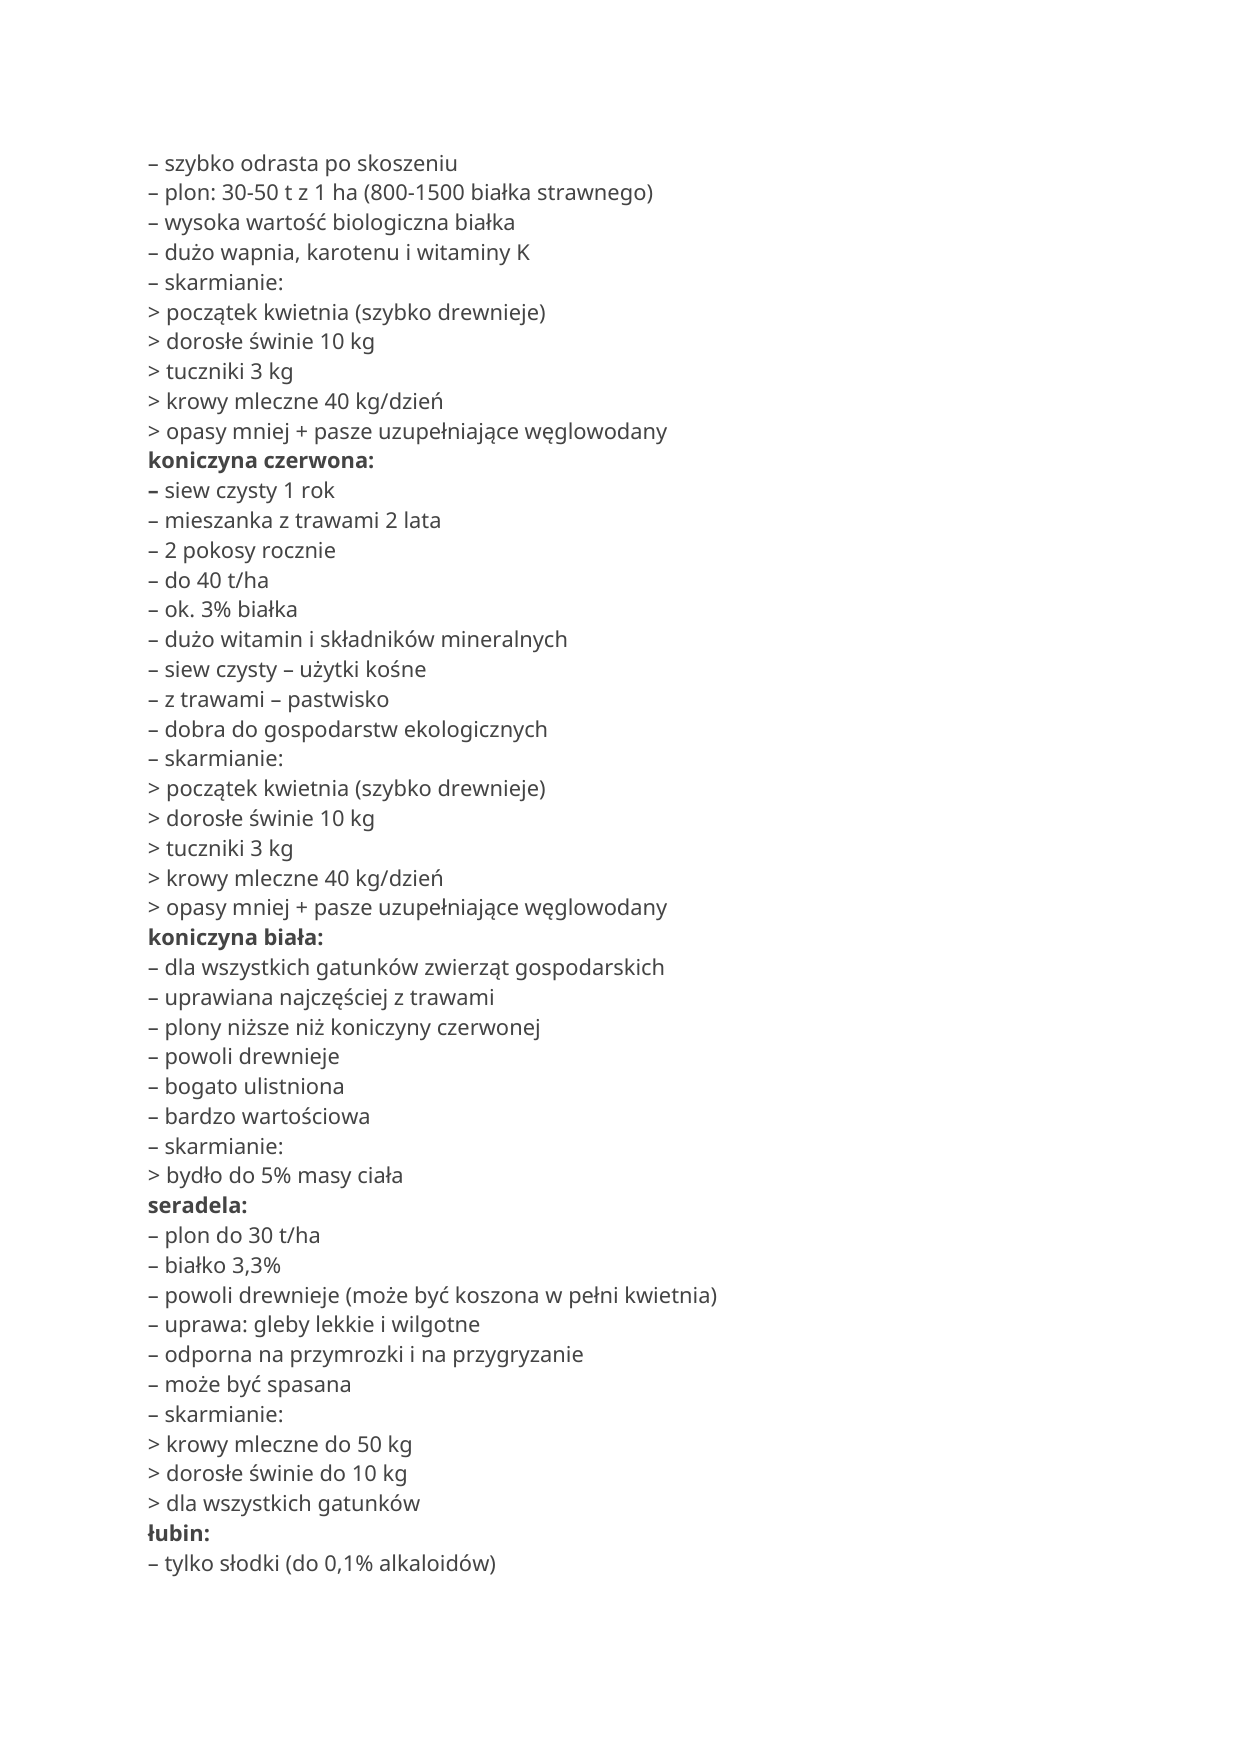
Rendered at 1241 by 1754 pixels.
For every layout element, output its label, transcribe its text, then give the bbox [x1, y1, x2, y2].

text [148, 1518, 1093, 1578]
text koniczyna biała: – dla wszystkich gatunków zwierząt gospodarskich – uprawiana najczęściej z trawami – plony niższe niż koniczyny czerwonej – powoli drewnieje – bogato ulistniona – bardzo wartościowa – skarmianie: > bydło do 5% masy ciała [148, 922, 1093, 1190]
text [148, 148, 1093, 446]
text koniczyna czerwona: – siew czysty 1 rok – mieszanka z trawami 2 lata – 2 pokosy rocznie – do 40 t/ha – ok. 3% białka – dużo witamin i składników mineralnych – siew czysty – użytki kośne – z trawami – pastwisko – dobra do gospodarstw ekologicznych – skarmianie: > początek kwietnia (szybko drewnieje) > dorosłe świnie 10 kg > tuczniki 3 kg > krowy mleczne 40 kg/dzień > opasy mniej + pasze uzupełniające węglowodany [148, 446, 1093, 922]
text seradela: – plon do 30 t/ha – białko 3,3% – powoli drewnieje (może być koszona w pełni kwietnia) – uprawa: gleby lekkie i wilgotne – odporna na przymrozki i na przygryzanie – może być spasana – skarmianie: > krowy mleczne do 50 kg > dorosłe świnie do 10 kg > dla wszystkich gatunków [148, 1190, 1093, 1518]
